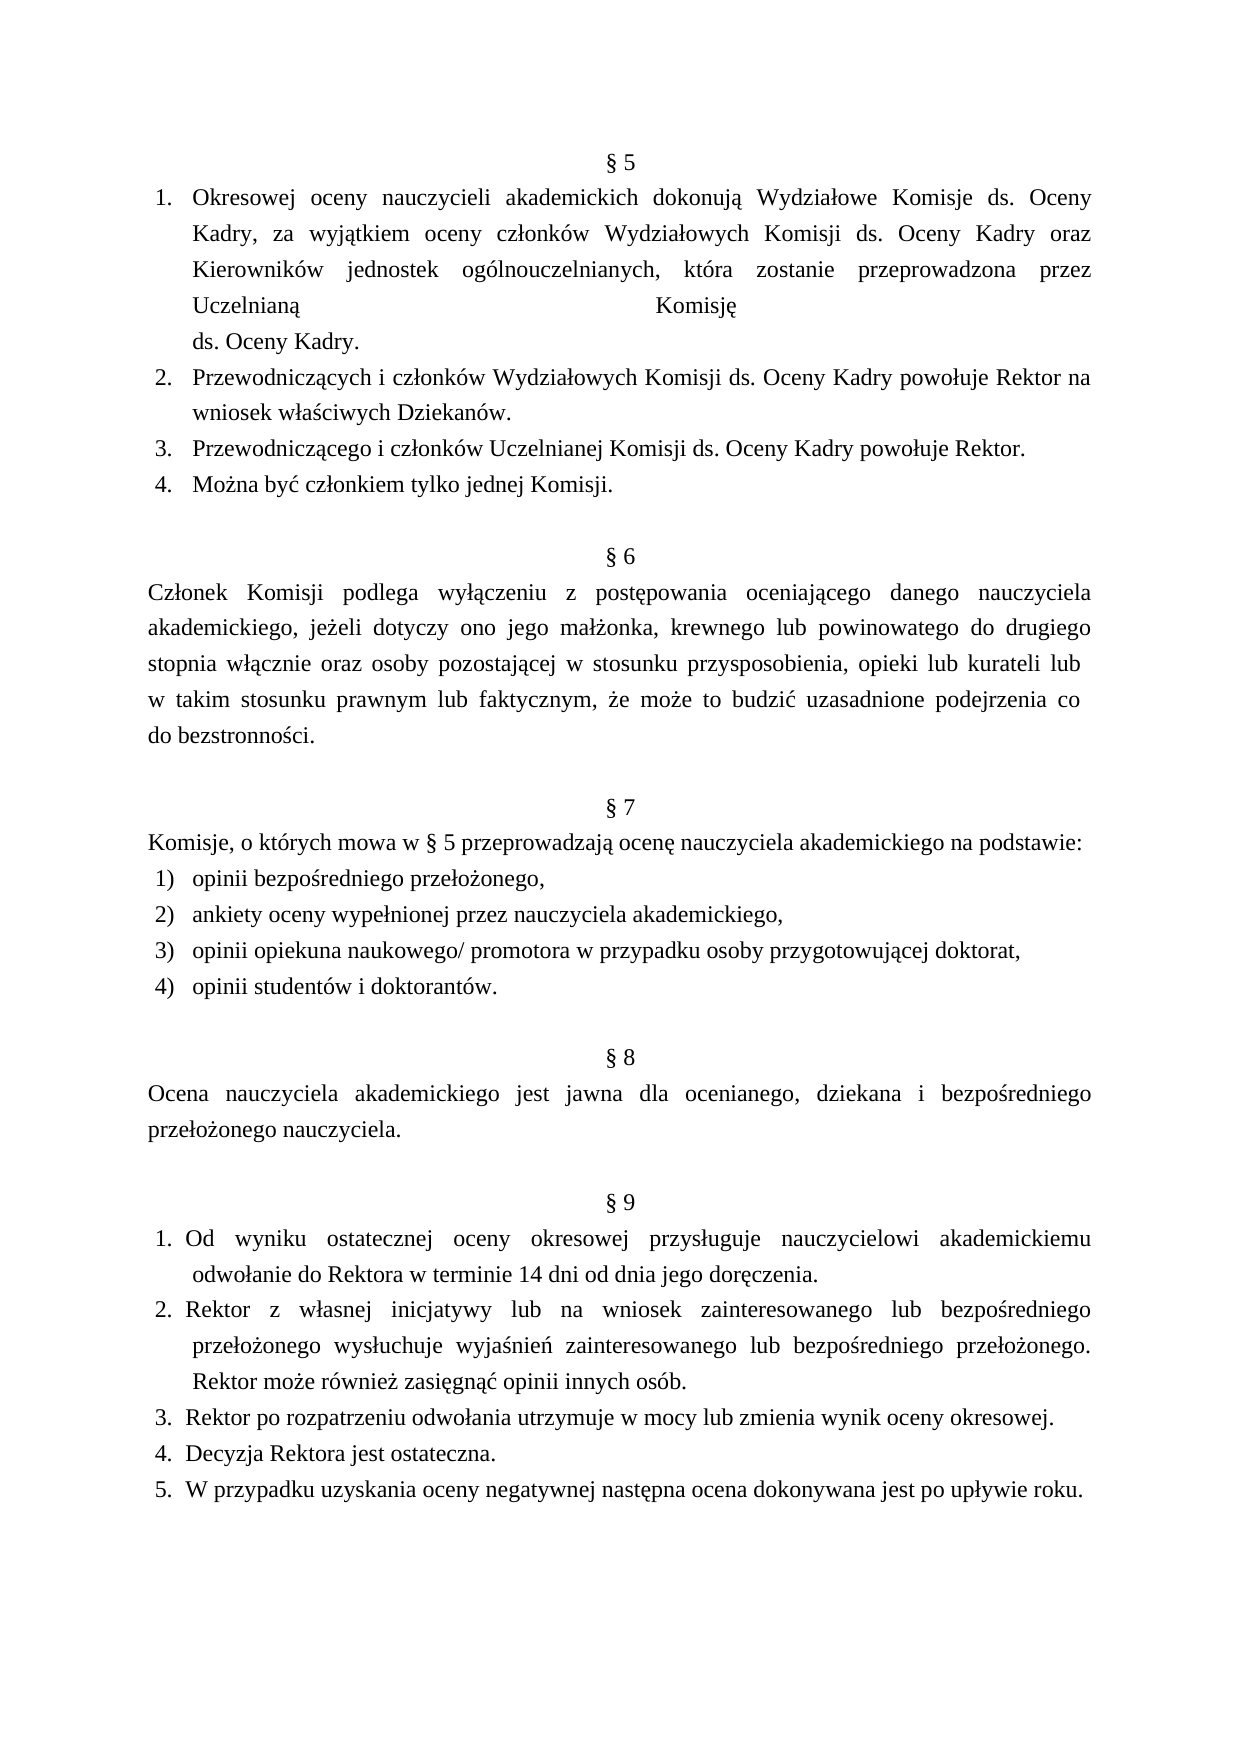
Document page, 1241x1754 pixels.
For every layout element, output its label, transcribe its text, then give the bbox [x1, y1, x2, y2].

list Rektor po rozpatrzeniu odwołania utrzymuje w mocy lub zmienia wynik oceny okresowej. [154, 1403, 1093, 1431]
list Przewodniczącego i członków Uczelnianej Komisji ds. Oceny Kadry powołuje Rektor. [154, 434, 1093, 462]
list ankiety oceny wypełnionej przez nauczyciela akademickiego, [154, 900, 1093, 928]
list Decyzja Rektora jest ostateczna. [154, 1439, 1093, 1466]
list opinii opiekuna naukowego/ promotora w przypadku osoby przygotowującej doktorat, [154, 936, 1093, 963]
list Od wyniku ostatecznej oceny okresowej przysługuje nauczycielowi akademickiemu odwołanie do Rektora w terminie 14 dni od dnia jego doręczenia. [154, 1224, 1093, 1287]
list Okresowej oceny nauczycieli akademickich dokonują Wydziałowe Komisje ds. Oceny Kadry, za wyjątkiem oceny członków Wydziałowych Komisji ds. Oceny Kadry oraz Kierowników jednostek ogólnouczelnianych, która zostanie przeprowadzona przez Uczelnianą Komisję ds. Oceny Kadry. [154, 183, 1093, 354]
list Można być członkiem tylko jednej Komisji. [154, 470, 1093, 498]
list opinii studentów i doktorantów. [154, 972, 1093, 999]
list Przewodniczących i członków Wydziałowych Komisji ds. Oceny Kadry powołuje Rektor na wniosek właściwych Dziekanów. [154, 363, 1093, 426]
text Ocena nauczyciela akademickiego jest jawna dla ocenianego, dziekana i bezpośredniego przełożonego nauczyciela. [148, 1079, 1093, 1143]
text § 7 [148, 793, 1093, 820]
list W przypadku uzyskania oceny negatywnej następna ocena dokonywana jest po upływie roku. [154, 1474, 1093, 1502]
text § 9 [148, 1188, 1093, 1216]
text § 5 [148, 148, 1093, 175]
list opinii bezpośredniego przełożonego, [154, 864, 1093, 892]
text § 6 [148, 542, 1093, 569]
text § 8 [148, 1043, 1093, 1071]
list Rektor z własnej inicjatywy lub na wniosek zainteresowanego lub bezpośredniego przełożonego wysłuchuje wyjaśnień zainteresowanego lub bezpośredniego przełożonego. Rektor może również zasięgnąć opinii innych osób. [154, 1295, 1093, 1395]
text Członek Komisji podlega wyłączeniu z postępowania oceniającego danego nauczyciela akademickiego, jeżeli dotyczy ono jego małżonka, krewnego lub powinowatego do drugiego stopnia włącznie oraz osoby pozostającej w stosunku przysposobienia, opieki lub kurateli lub w takim stosunku prawnym lub faktycznym, że może to budzić uzasadnione podejrzenia co do bezstronności. [148, 578, 1093, 748]
text Komisje, o których mowa w § 5 przeprowadzają ocenę nauczyciela akademickiego na podstawie: [148, 828, 1093, 856]
